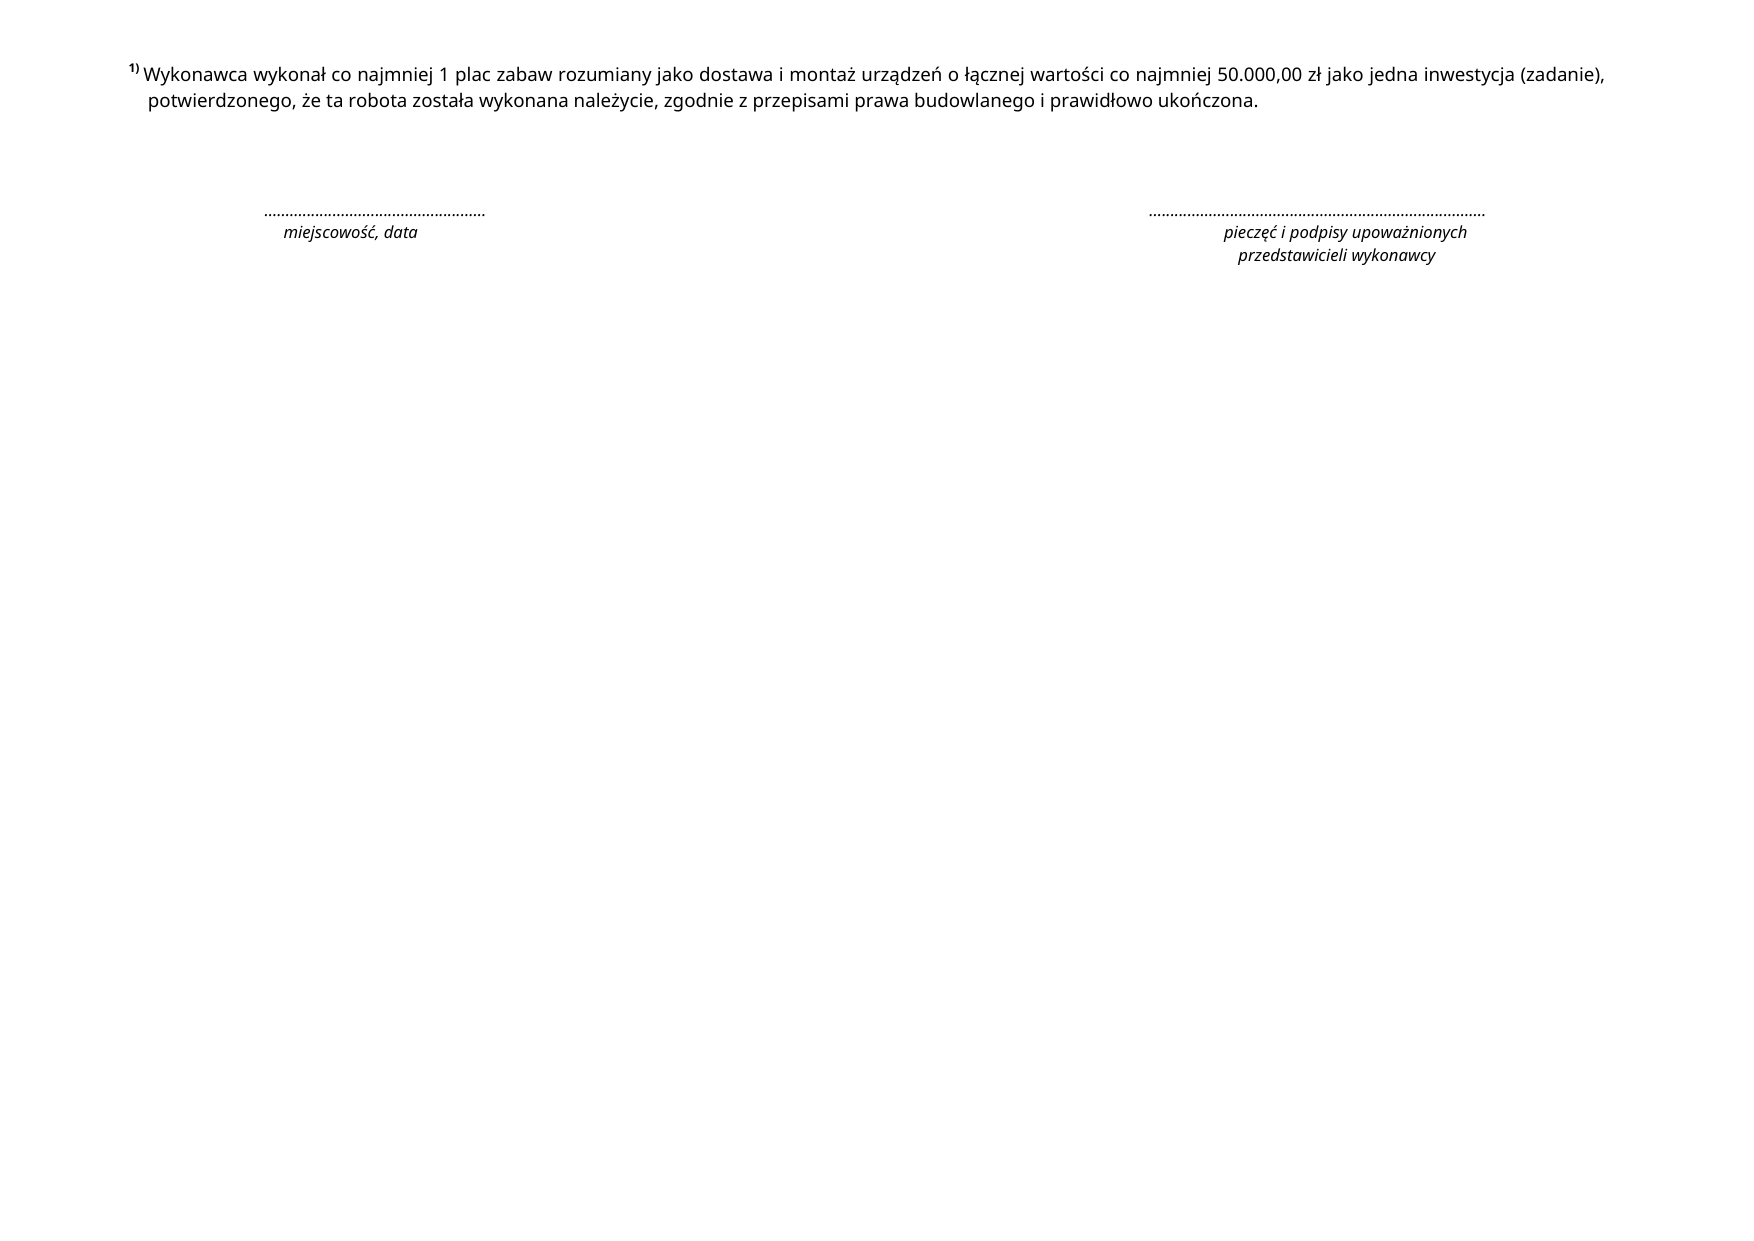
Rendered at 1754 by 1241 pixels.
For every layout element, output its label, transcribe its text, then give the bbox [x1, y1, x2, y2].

text miejscowość, data pieczęć i podpisy upoważnionych [148, 221, 1606, 244]
text przedstawicieli wykonawcy [148, 244, 1606, 266]
text .................................................... ............................................................................... [148, 198, 1606, 221]
text 1) Wykonawca wykonał co najmniej 1 plac zabaw rozumiany jako dostawa i montaż urządzeń o łącznej wartości co najmniej 50.000,00 zł jako jedna inwestycja (zadanie), potwierdzonego, że ta robota została wykonana należycie, zgodnie z przepisami prawa budowlanego i prawidłowo ukończona. [110, 59, 1606, 113]
